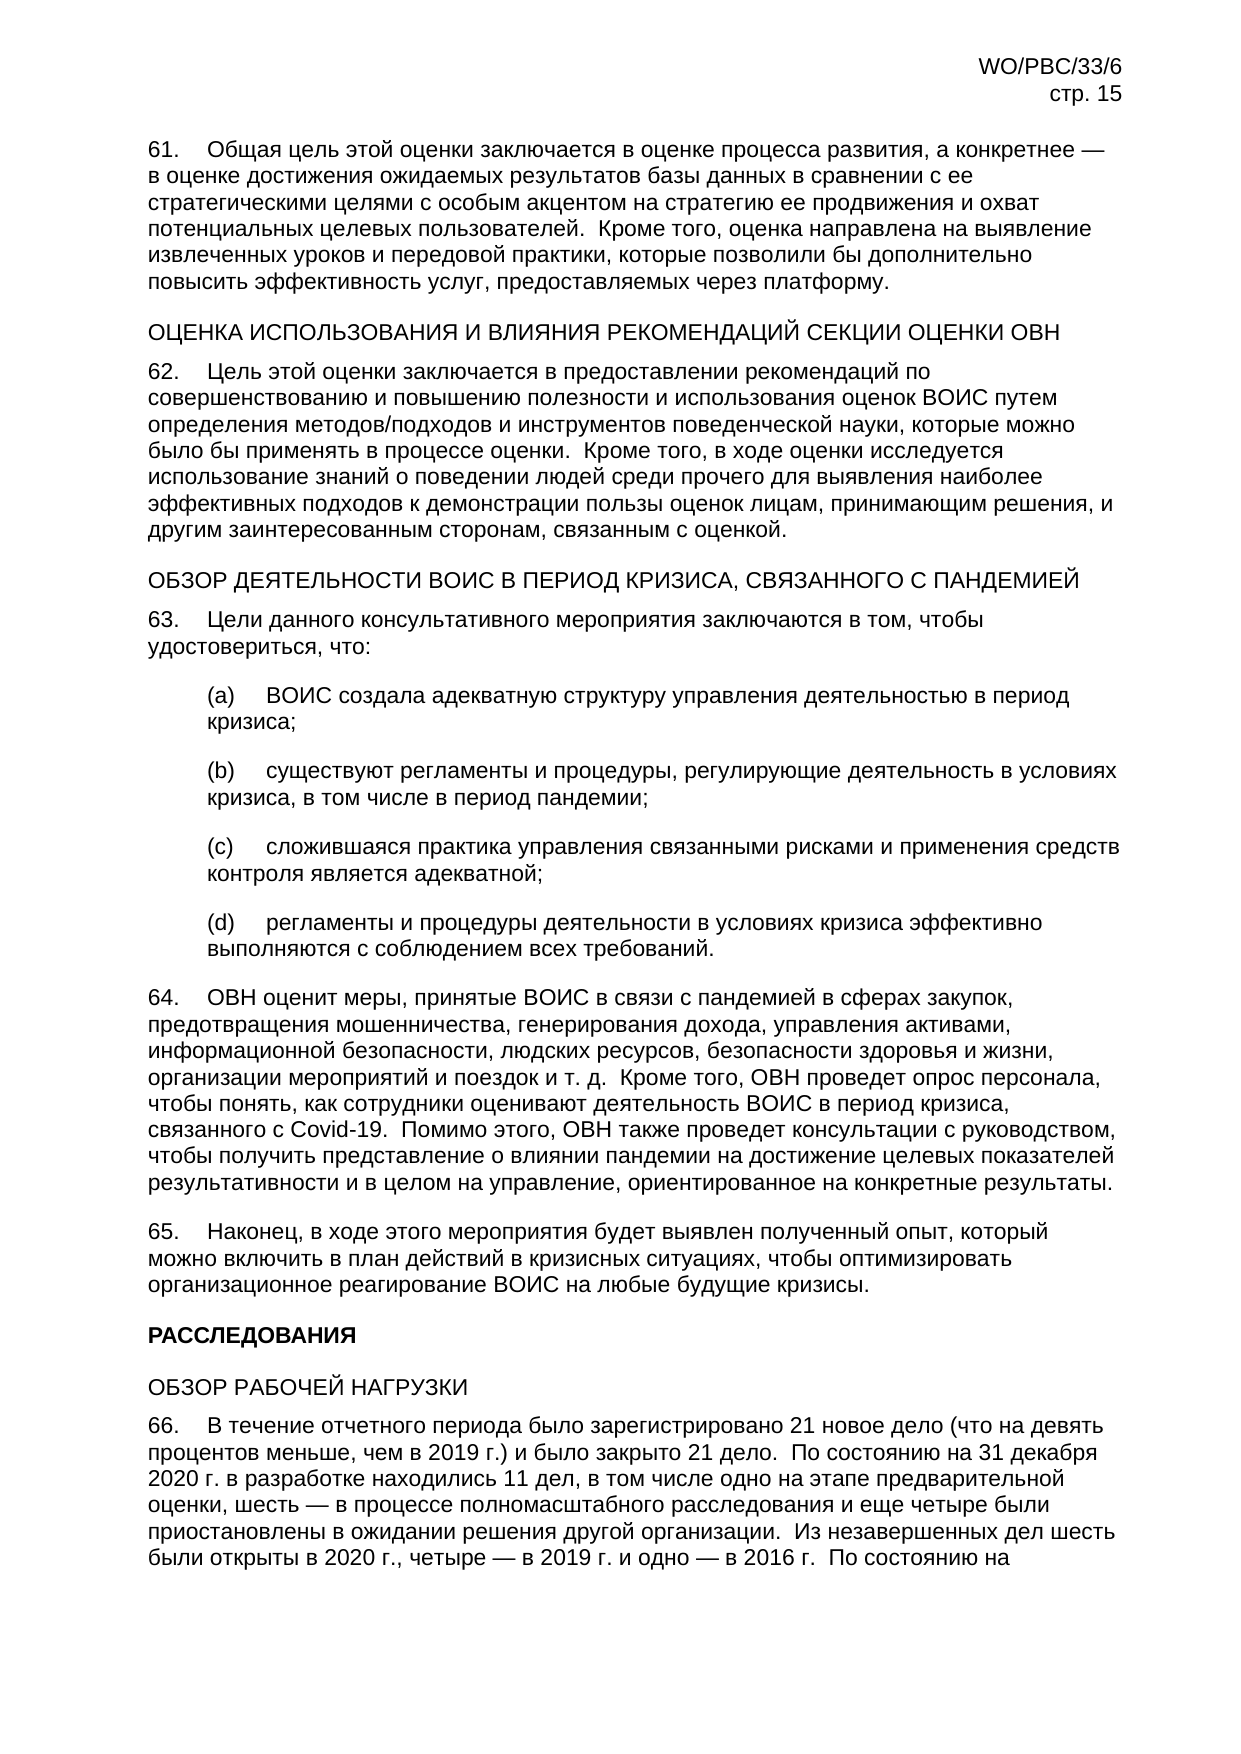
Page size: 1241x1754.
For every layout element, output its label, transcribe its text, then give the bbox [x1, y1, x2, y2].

text Наконец, в ходе этого мероприятия будет выявлен полученный опыт, который можно включить в план действий в кризисных ситуациях, чтобы оптимизировать организационное реагирование ВОИС на любые будущие кризисы. [148, 1218, 1122, 1297]
list регламенты и процедуры деятельности в условиях кризиса эффективно выполняются с соблюдением всех требований. [207, 909, 1122, 961]
text Общая цель этой оценки заключается в оценке процесса развития, а конкретнее — в оценке достижения ожидаемых результатов базы данных в сравнении с ее стратегическими целями с особым акцентом на стратегию ее продвижения и охват потенциальных целевых пользователей. Кроме того, оценка направлена на выявление извлеченных уроков и передовой практики, которые позволили бы дополнительно повысить эффективность услуг, предоставляемых через платформу. [148, 136, 1122, 294]
list сложившаяся практика управления связанными рисками и применения средств контроля является адекватной; [207, 833, 1122, 886]
list ВОИС создала адекватную структуру управления деятельностью в период кризиса; [207, 682, 1122, 734]
subtitle РАССЛЕДОВАНИЯ [148, 1322, 1122, 1348]
text ОВН оценит меры, принятые ВОИС в связи с пандемией в сферах закупок, предотвращения мошенничества, генерирования дохода, управления активами, информационной безопасности, людских ресурсов, безопасности здоровья и жизни, организации мероприятий и поездок и т. д. Кроме того, ОВН проведет опрос персонала, чтобы понять, как сотрудники оценивают деятельность ВОИС в период кризиса, связанного с Covid-19. Помимо этого, ОВН также проведет консультации с руководством, чтобы получить представление о влиянии пандемии на достижение целевых показателей результативности и в целом на управление, ориентированное на конкретные результаты. [148, 984, 1122, 1195]
subtitle Обзор деятельности ВОИС в период кризиса, связанного с пандемией [148, 567, 1122, 594]
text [148, 1412, 1122, 1571]
list существуют регламенты и процедуры, регулирующие деятельность в условиях кризиса, в том числе в период пандемии; [207, 757, 1122, 810]
subtitle Обзор рабочей нагрузки [148, 1373, 1122, 1400]
subtitle Оценка использования и влияния рекомендаций Секции оценки ОВН [148, 319, 1122, 345]
text Цели данного консультативного мероприятия заключаются в том, чтобы удостовериться, что: [148, 606, 1122, 659]
text Цель этой оценки заключается в предоставлении рекомендаций по совершенствованию и повышению полезности и использования оценок ВОИС путем определения методов/подходов и инструментов поведенческой науки, которые можно было бы применять в процессе оценки. Кроме того, в ходе оценки исследуется использование знаний о поведении людей среди прочего для выявления наиболее эффективных подходов к демонстрации пользы оценок лицам, принимающим решения, и другим заинтересованным сторонам, связанным с оценкой. [148, 358, 1122, 542]
